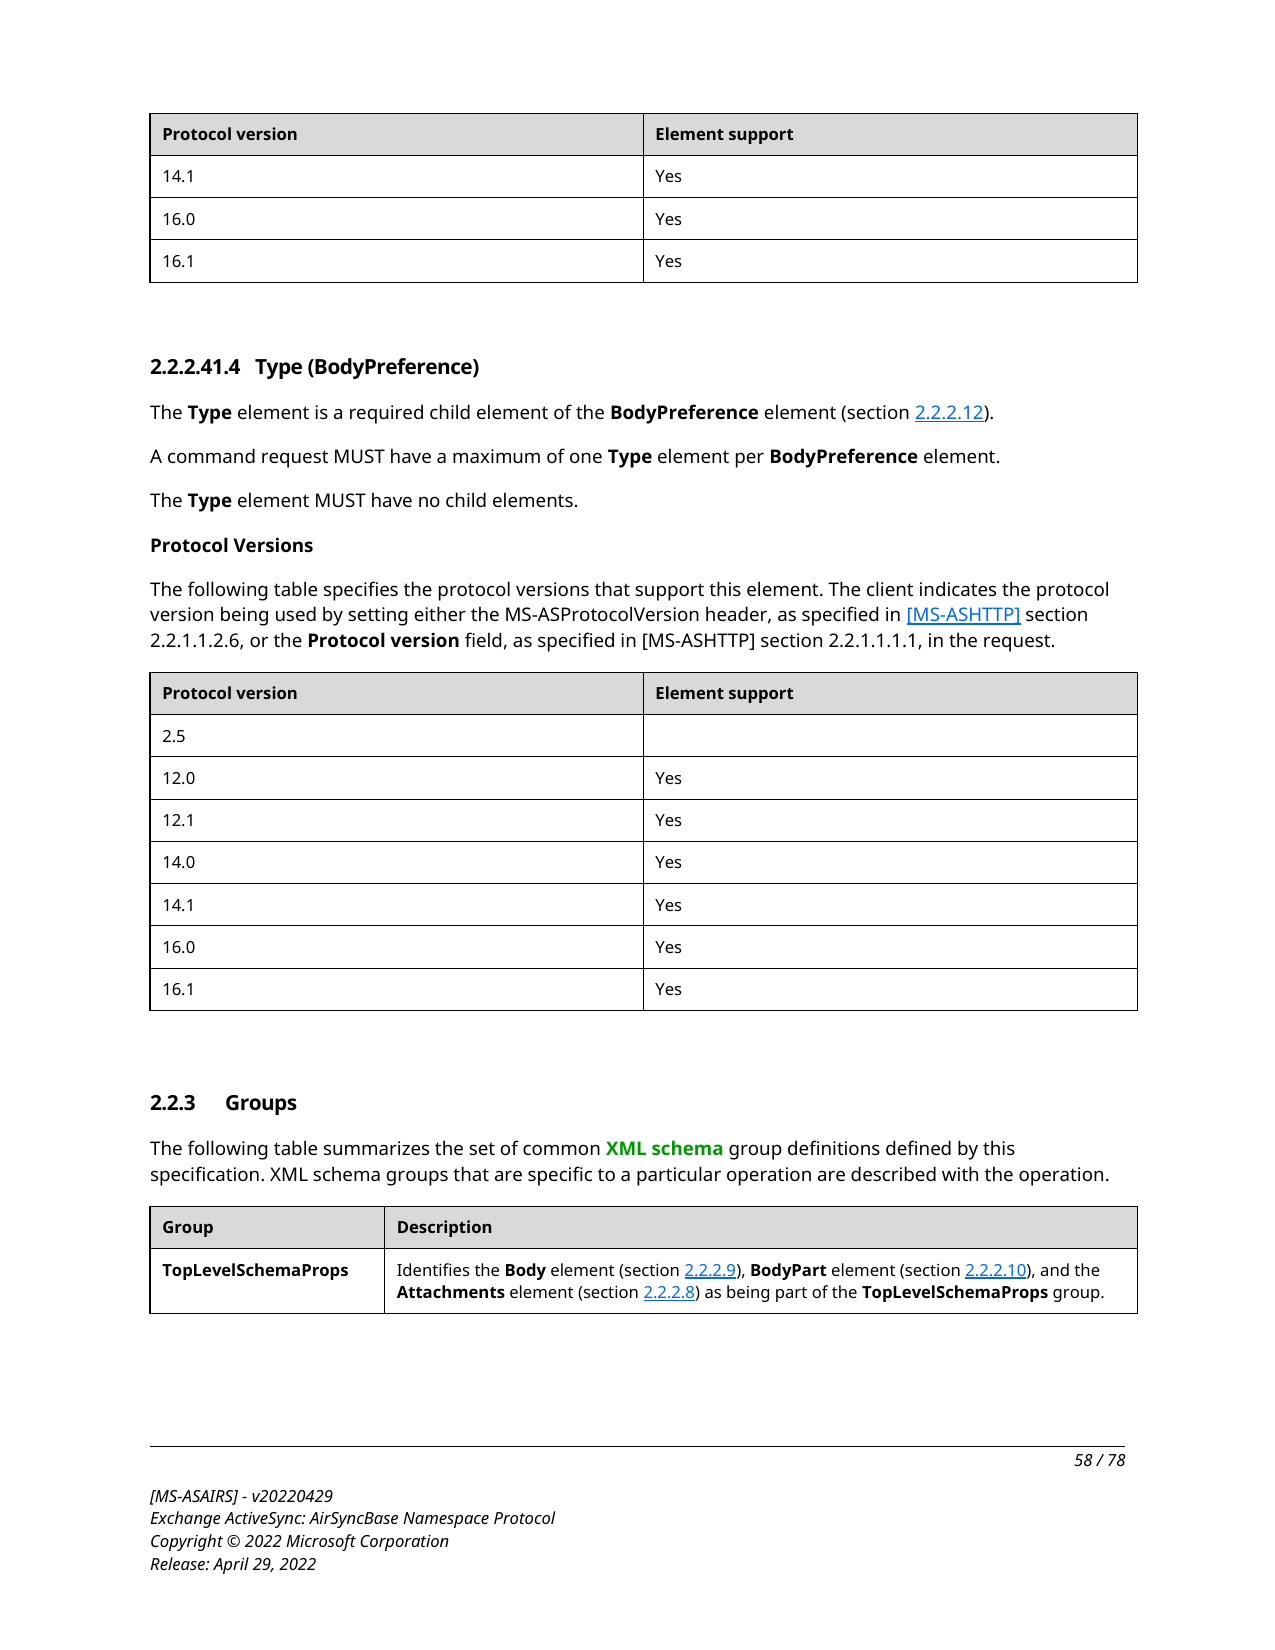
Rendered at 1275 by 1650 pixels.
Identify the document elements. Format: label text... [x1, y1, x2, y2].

text The following table specifies the protocol versions that support this element. The client indicates the protocol version being used by setting either the MS-ASProtocolVersion header, as specified in [MS-ASHTTP] section 2.2.1.1.2.6, or the Protocol version field, as specified in [MS-ASHTTP] section 2.2.1.1.1.1, in the request. [150, 576, 1125, 653]
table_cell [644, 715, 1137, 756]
text The following table summarizes the set of common XML schema group definitions defined by this specification. XML schema groups that are specific to a particular operation are described with the operation. [150, 1136, 1125, 1187]
subtitle Groups [150, 1088, 1125, 1117]
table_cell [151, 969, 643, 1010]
subtitle Type (BodyPreference) [150, 352, 1125, 380]
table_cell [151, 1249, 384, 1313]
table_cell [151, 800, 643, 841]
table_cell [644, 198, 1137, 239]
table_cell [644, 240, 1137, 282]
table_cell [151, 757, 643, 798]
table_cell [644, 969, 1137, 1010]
text The Type element MUST have no child elements. [150, 488, 1125, 513]
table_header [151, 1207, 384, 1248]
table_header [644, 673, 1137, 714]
text A command request MUST have a maximum of one Type element per BodyPreference element. [150, 443, 1125, 469]
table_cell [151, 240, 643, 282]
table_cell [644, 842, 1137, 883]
text The Type element is a required child element of the BodyPreference element (section 2.2.2.12). [150, 399, 1125, 425]
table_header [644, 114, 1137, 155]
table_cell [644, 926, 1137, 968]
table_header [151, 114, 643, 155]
text Protocol Versions [150, 532, 1125, 557]
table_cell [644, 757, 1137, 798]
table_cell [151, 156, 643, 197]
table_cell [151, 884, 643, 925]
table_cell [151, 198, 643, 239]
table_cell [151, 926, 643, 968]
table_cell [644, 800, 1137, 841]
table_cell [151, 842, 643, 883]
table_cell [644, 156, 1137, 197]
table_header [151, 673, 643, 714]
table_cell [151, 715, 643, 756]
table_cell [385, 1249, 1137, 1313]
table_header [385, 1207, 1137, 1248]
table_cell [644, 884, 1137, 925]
